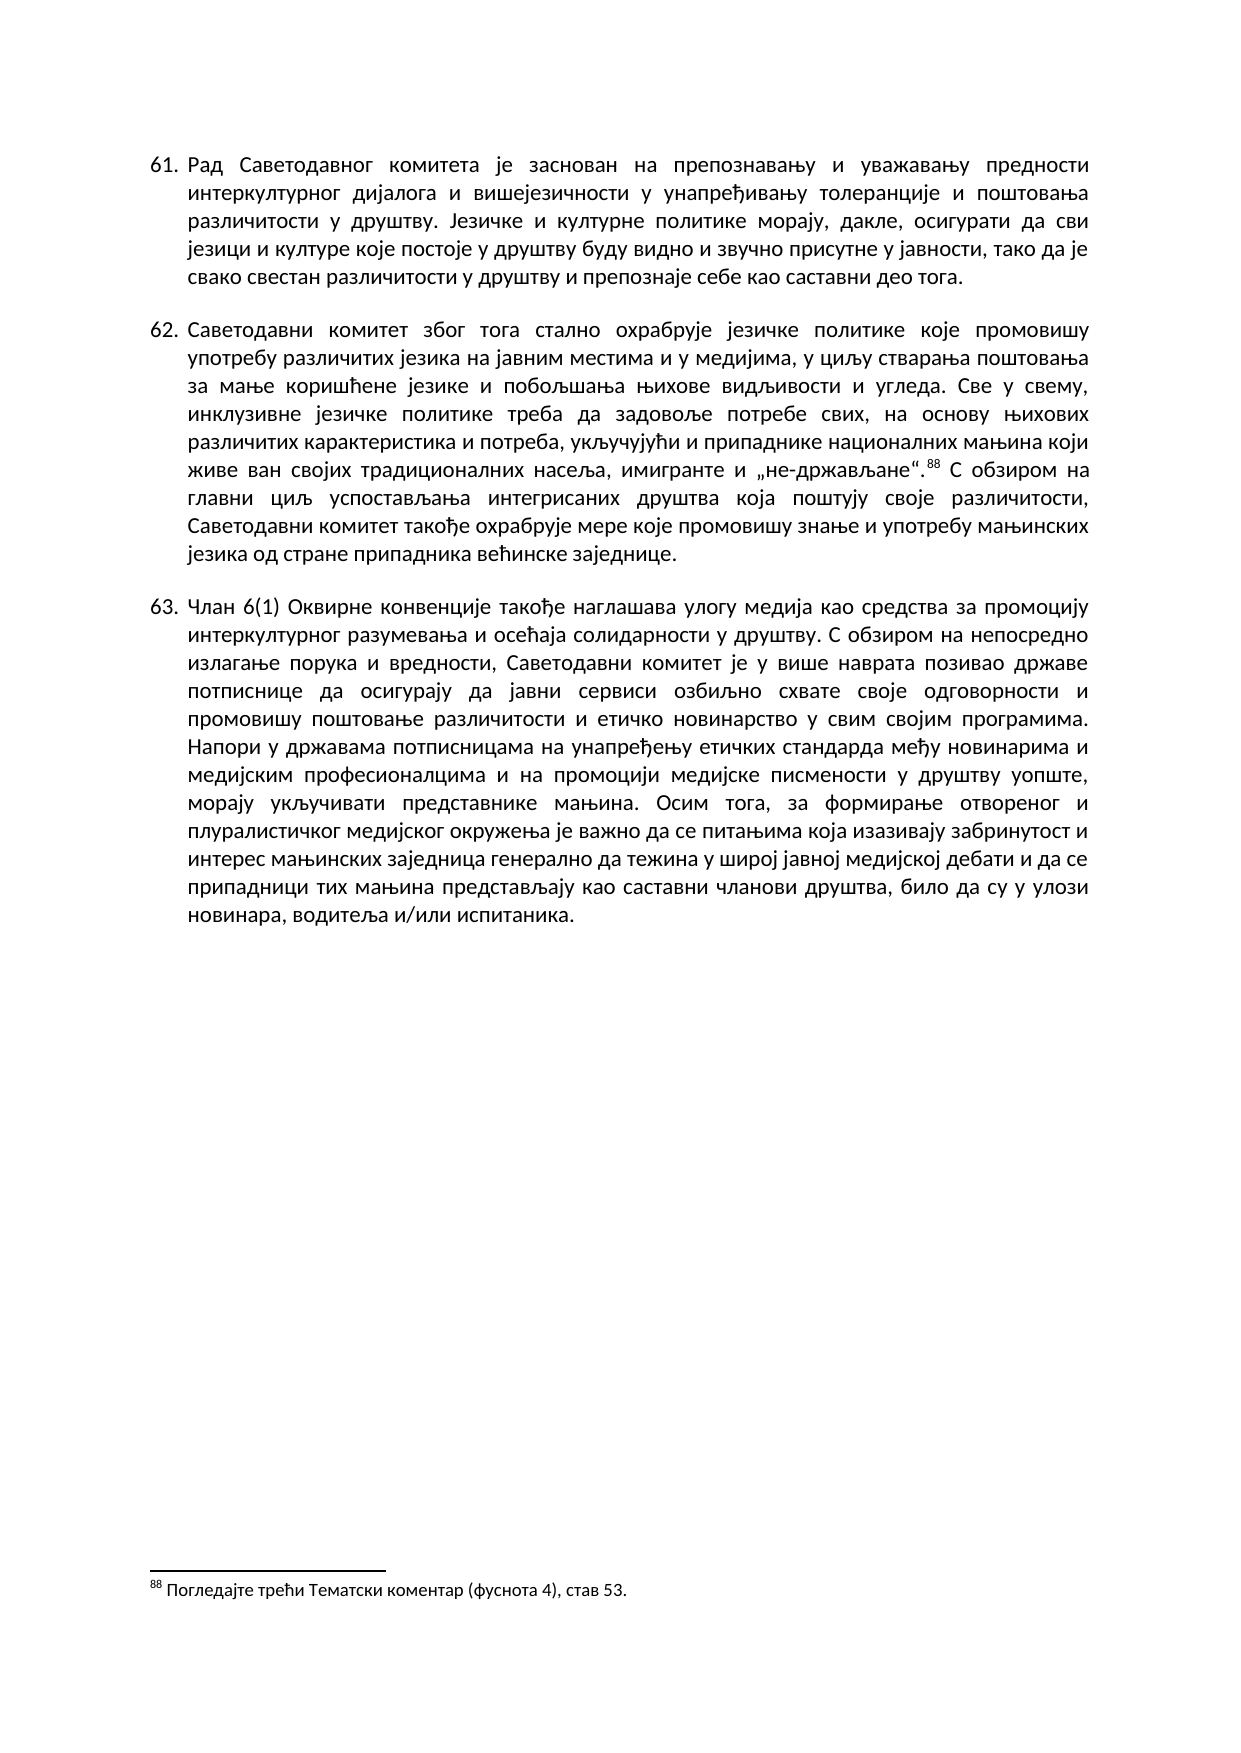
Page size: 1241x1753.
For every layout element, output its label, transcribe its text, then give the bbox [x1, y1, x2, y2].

list Саветодавни комитет због тога стално охрабрује језичке политике које промовишу употребу различитих језика на јавним местима и у медијима, у циљу стварања поштовања за мање коришћене језике и побољшања њихове видљивости и угледа. Све у свему, инклузивне језичке политике треба да задовоље потребе свих, на основу њихових различитих карактеристика и потреба, укључујући и припаднике националних мањина који живе ван својих традиционалних насеља, имигранте и „не-држављане“. С обзиром на главни циљ успостављања интегрисаних друштва која поштују своје различитости, Саветодавни комитет такође охрабрује мере које промовишу знање и употребу мањинских језика од стране припадника већинске заједнице. [150, 315, 1090, 567]
list Члан 6(1) Оквирне конвенције такође наглашава улогу медија као средства за промоцију интеркултурног разумевања и осећаја солидарности у друштву. С обзиром на непосредно излагање порука и вредности, Саветодавни комитет је у више наврата позивао државе потписнице да осигурају да јавни сервиси озбиљно схвате своје одговорности и промовишу поштовање различитости и етичко новинарство у свим својим програмима. Напори у државама потписницама на унапређењу етичких стандарда међу новинарима и медијским професионалцима и на промоцији медијске писмености у друштву уопште, морају укључивати представнике мањина. Осим тога, за формирање отвореног и плуралистичког медијског окружења је важно да се питањима која изазивају забринутост и интерес мањинских заједница генерално да тежина у широј јавној медијској дебати и да се припадници тих мањина представљају као саставни чланови друштва, било да су у улози новинара, водитеља и/или испитаника. [150, 592, 1090, 928]
list Рад Саветодавног комитета је заснован на препознавању и уважавању предности интеркултурног дијалога и вишејезичности у унапређивању толеранције и поштовања различитости у друштву. Језичке и културне политике морају, дакле, осигурати да сви језици и културе које постоје у друштву буду видно и звучно присутне у јавности, тако да је свако свестан различитости у друштву и препознаје себе као саставни део тога. [150, 150, 1090, 290]
